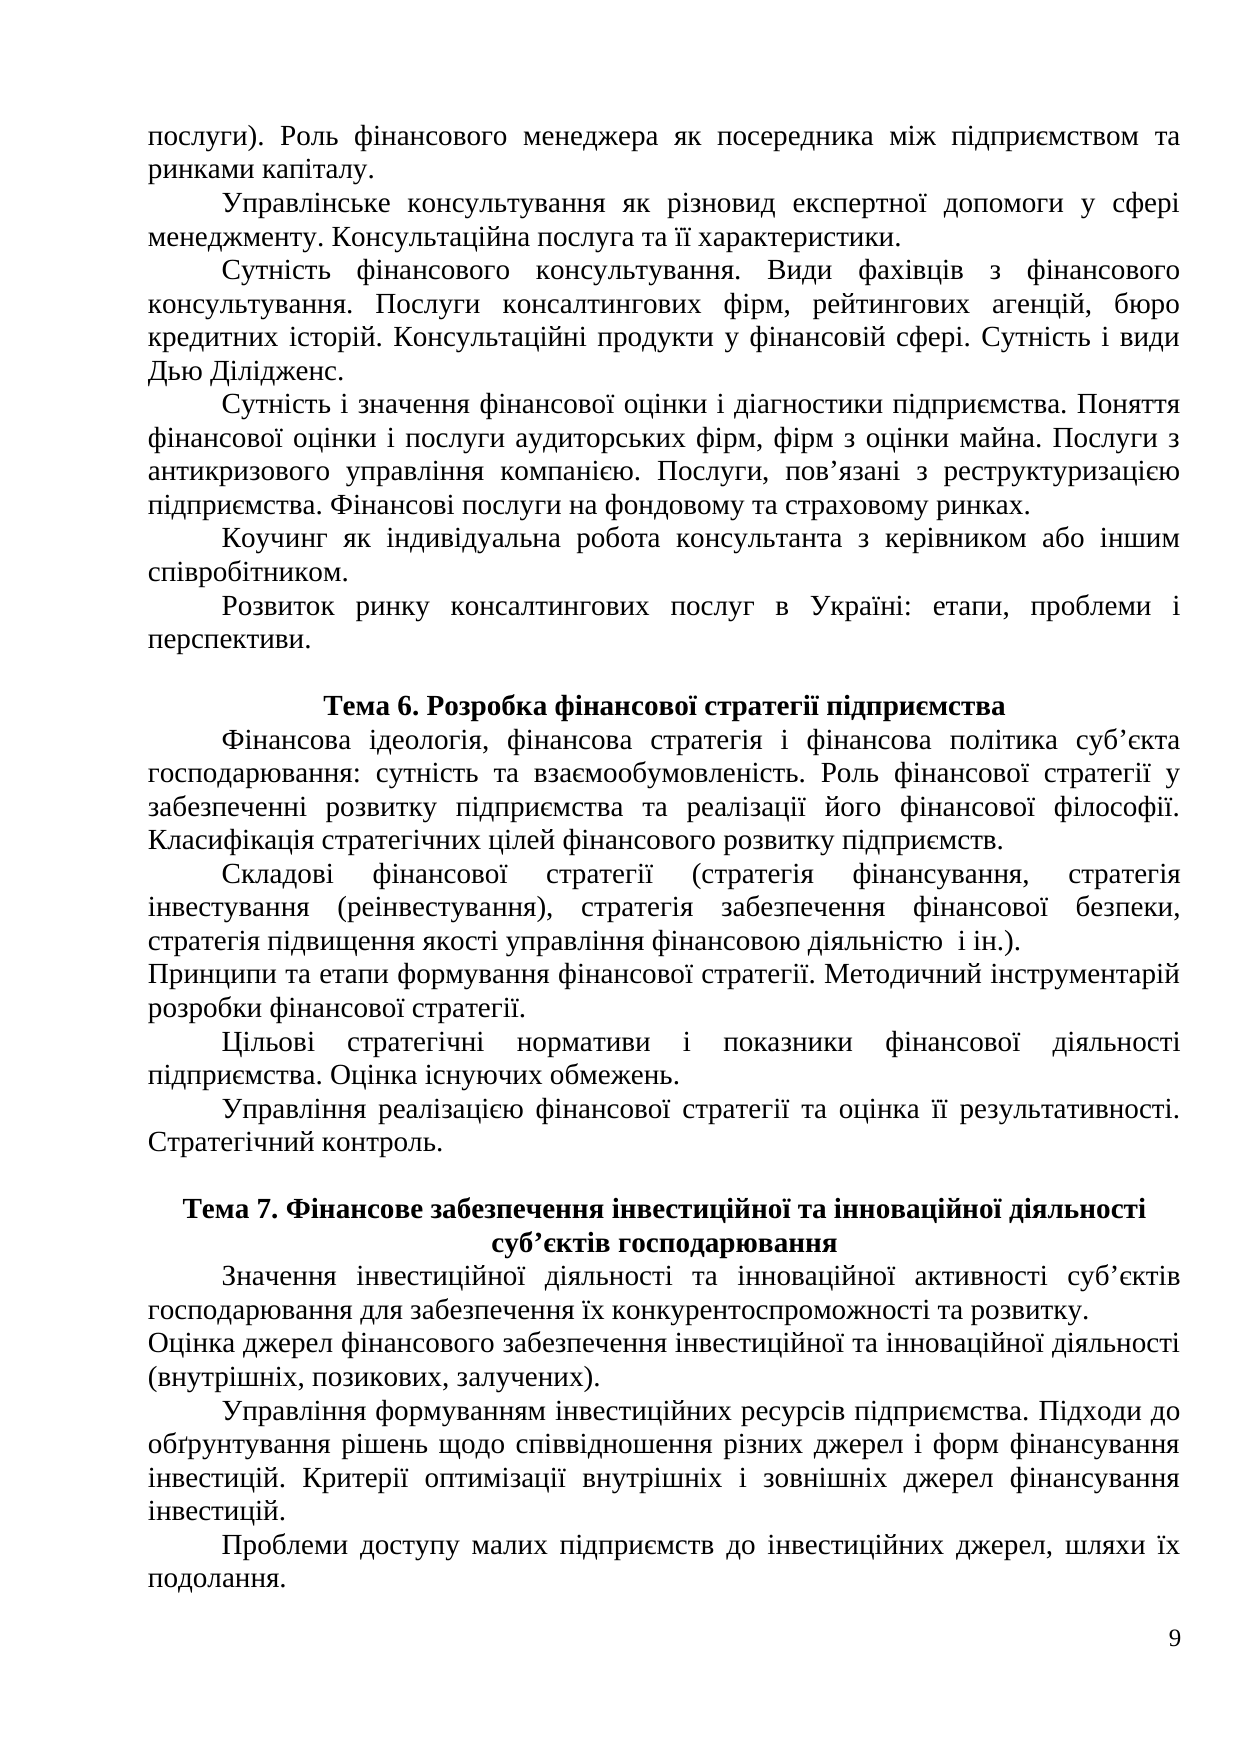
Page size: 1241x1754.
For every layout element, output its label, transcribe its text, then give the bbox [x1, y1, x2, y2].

text Управління формуванням інвестиційних ресурсів підприємства. Підходи до обґрунтування рішень щодо співвідношення різних джерел і форм фінансування інвестицій. Критерії оптимізації внутрішніх і зовнішніх джерел фінансування інвестицій. [148, 1393, 1181, 1527]
text Сутність фінансового консультування. Види фахівців з фінансового консультування. Послуги консалтингових фірм, рейтингових агенцій, бюро кредитних історій. Консультаційні продукти у фінансовій сфері. Сутність і види Дью Ділідженс. [148, 252, 1181, 386]
text Оцінка джерел фінансового забезпечення інвестиційної та інноваційної діяльності (внутрішніх, позикових, залучених). [148, 1326, 1181, 1393]
text Цільові стратегічні нормативи і показники фінансової діяльності підприємства. Оцінка існуючих обмежень. [148, 1024, 1181, 1091]
text Управлінське консультування як різновид експертної допомоги у сфері менеджменту. Консультаційна послуга та її характеристики. [148, 185, 1181, 252]
text Принципи та етапи формування фінансової стратегії. Методичний інструментарій розробки фінансової стратегії. [148, 957, 1181, 1024]
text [148, 118, 1181, 185]
text Коучинг як індивідуальна робота консультанта з керівником або іншим співробітником. [148, 521, 1181, 588]
text Тема 6. Розробка фінансової стратегії підприємства [148, 688, 1181, 722]
text Проблеми доступу малих підприємств до інвестиційних джерел, шляхи їх подолання. [148, 1527, 1181, 1594]
text Фінансова ідеологія, фінансова стратегія і фінансова політика суб’єкта господарювання: сутність та взаємообумовленість. Роль фінансової стратегії у забезпеченні розвитку підприємства та реалізації його фінансової філософії. Класифікація стратегічних цілей фінансового розвитку підприємств. [148, 722, 1181, 856]
text Сутність і значення фінансової оцінки і діагностики підприємства. Поняття фінансової оцінки і послуги аудиторських фірм, фірм з оцінки майна. Послуги з антикризового управління компанією. Послуги, пов’язані з реструктуризацією підприємства. Фінансові послуги на фондовому та страховому ринках. [148, 386, 1181, 521]
text Складові фінансової стратегії (стратегія фінансування, стратегія інвестування (реінвестування), стратегія забезпечення фінансової безпеки, стратегія підвищення якості управління фінансовою діяльністю і ін.). [148, 856, 1181, 957]
text Управління реалізацією фінансової стратегії та оцінка її результативності. Стратегічний контроль. [148, 1091, 1181, 1158]
text Розвиток ринку консалтингових послуг в Україні: етапи, проблеми і перспективи. [148, 588, 1181, 655]
text Значення інвестиційної діяльності та інноваційної активності суб’єктів господарювання для забезпечення їх конкурентоспроможності та розвитку. [148, 1258, 1181, 1326]
text Тема 7. Фінансове забезпечення інвестиційної та інноваційної діяльності суб’єктів господарювання [148, 1191, 1181, 1258]
